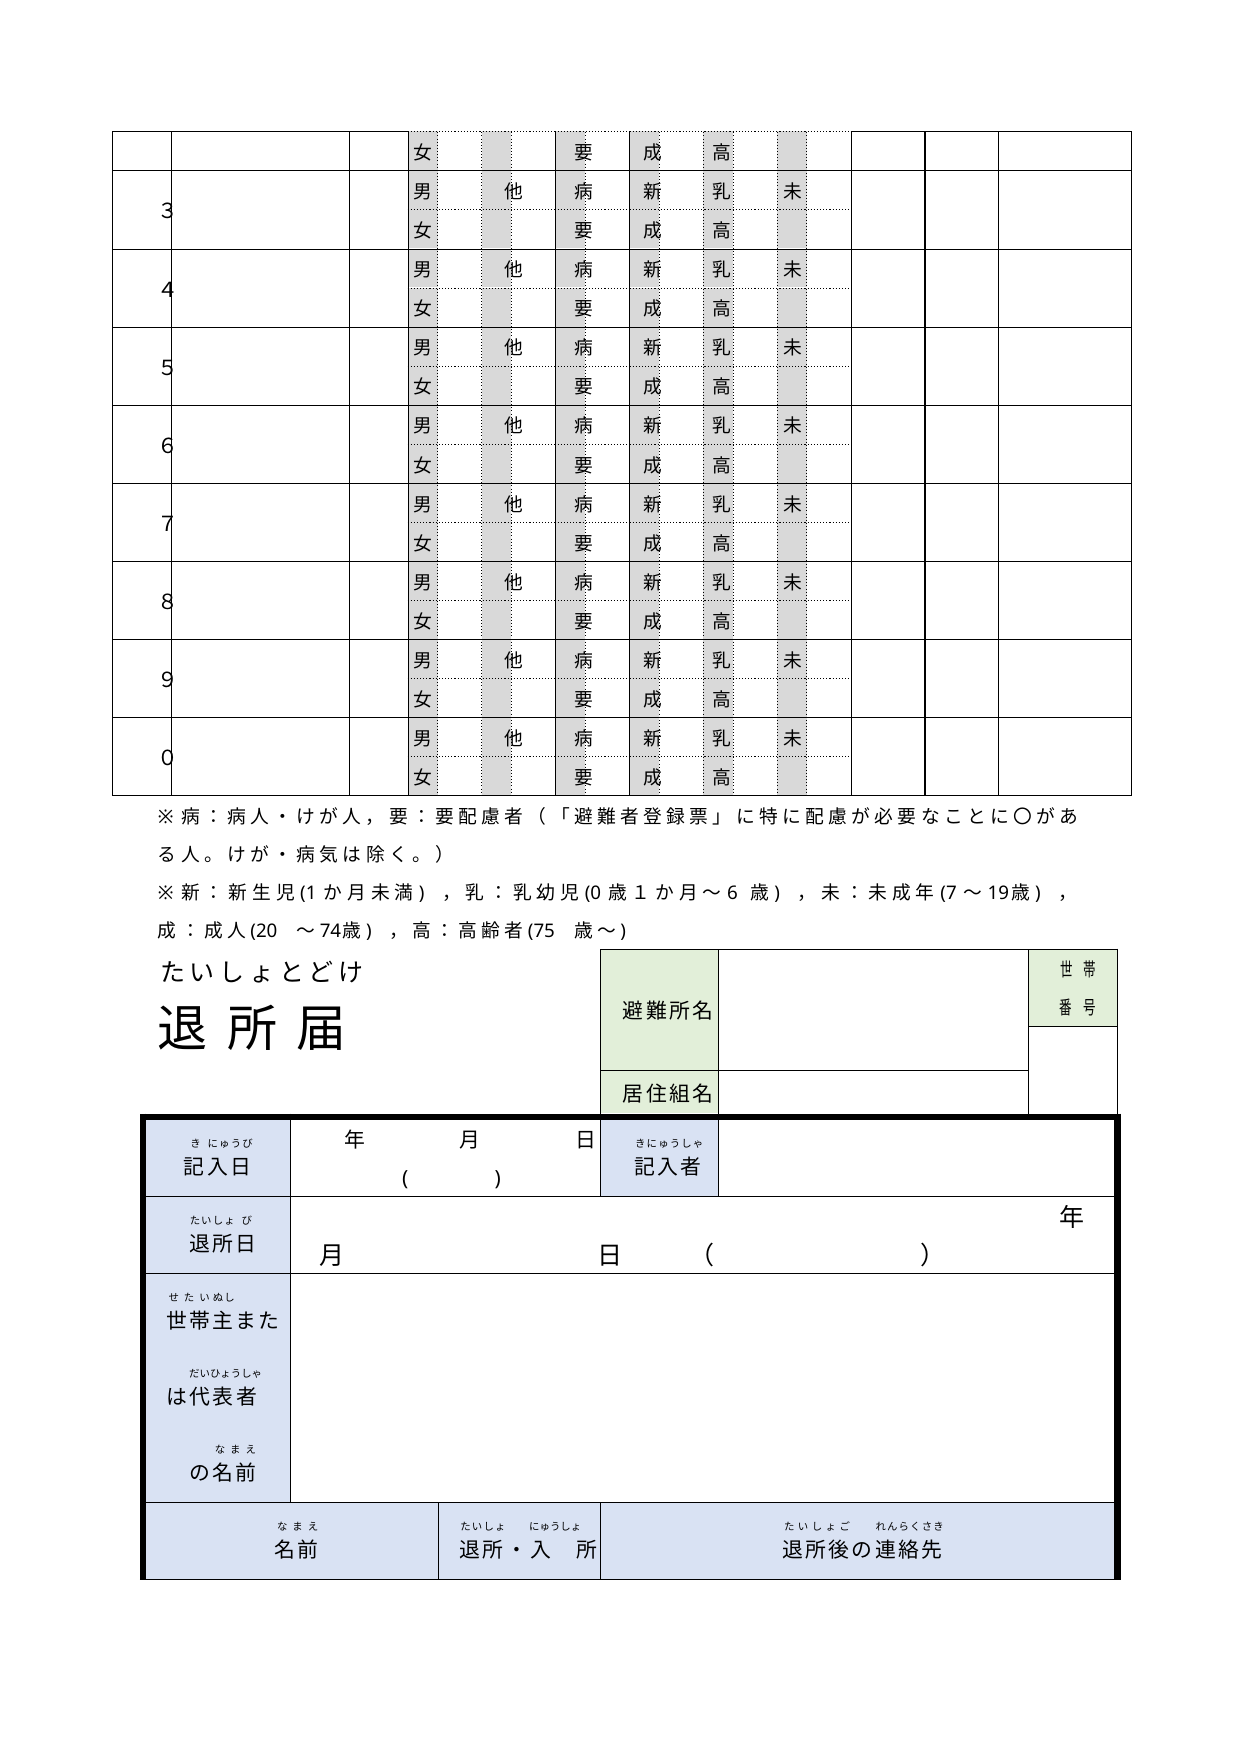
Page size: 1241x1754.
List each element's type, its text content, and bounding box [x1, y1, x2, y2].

table_cell 乳 [703, 484, 733, 522]
table_cell [585, 288, 629, 327]
table_cell [926, 718, 998, 795]
text ※新：新生児(1か月未満)，乳：乳幼児(0歳１か月～6歳)，未：未成年(7～19歳)，成：成人(20～74歳)，高：高齢者(75歳～) [113, 872, 1083, 948]
table_cell [438, 250, 482, 287]
table_cell 要 [556, 678, 585, 717]
table_cell ３ [113, 171, 171, 248]
table_cell [777, 600, 807, 639]
table_cell [999, 406, 1131, 483]
table_cell [585, 444, 629, 483]
table_cell 要 [556, 444, 585, 483]
table_cell [438, 718, 482, 756]
table_cell [350, 562, 408, 639]
table_cell [852, 718, 924, 795]
table_cell 他 [482, 640, 511, 678]
table_cell [852, 250, 924, 327]
table_cell 居住組名 [601, 1071, 718, 1113]
table_cell [350, 484, 408, 561]
table_cell [172, 562, 349, 639]
table_cell [807, 484, 851, 522]
table_cell [807, 562, 851, 600]
table_cell [585, 484, 629, 522]
table_cell [511, 562, 555, 600]
table_cell [926, 484, 998, 561]
table_cell [807, 288, 851, 327]
table_cell [585, 366, 629, 405]
table_cell [172, 171, 349, 248]
table_cell 高 [703, 756, 733, 795]
table_cell 成 [630, 756, 659, 795]
table_cell 要 [556, 600, 585, 639]
table_cell [659, 171, 703, 209]
table_cell [482, 756, 511, 795]
table_cell [733, 328, 777, 366]
table_cell 高 [703, 366, 733, 405]
table_cell [719, 1120, 1114, 1196]
table_cell [585, 640, 629, 678]
table_cell 男 [409, 562, 438, 600]
table_cell [172, 718, 349, 795]
table_cell [659, 562, 703, 600]
table_cell 成 [630, 600, 659, 639]
table_cell [807, 756, 851, 795]
table_cell 高 [703, 522, 733, 561]
table_cell [777, 444, 807, 483]
table_cell [172, 640, 349, 717]
table_cell 男 [409, 406, 438, 444]
table_cell [852, 328, 924, 405]
table_cell [482, 522, 511, 561]
table_cell 他 [482, 406, 511, 444]
table_cell 乳 [703, 328, 733, 366]
table_cell 他 [482, 250, 511, 287]
table_cell [926, 171, 998, 248]
table_cell [733, 484, 777, 522]
table_cell 病 [556, 640, 585, 678]
table_cell ０ [113, 718, 171, 795]
table_cell [807, 328, 851, 366]
table_cell [291, 1274, 1114, 1502]
table_cell [659, 718, 703, 756]
table_cell [511, 288, 555, 327]
table_cell [807, 366, 851, 405]
table_cell 乳 [703, 562, 733, 600]
table_cell [350, 718, 408, 795]
table_cell 乳 [703, 640, 733, 678]
table_cell 女 [409, 288, 438, 327]
table_cell [659, 444, 703, 483]
table_cell [926, 250, 998, 327]
table_cell 要 [556, 288, 585, 327]
table_cell 要 [556, 522, 585, 561]
table_cell 新 [630, 640, 659, 678]
table_cell [585, 131, 629, 170]
table_cell [719, 1071, 1028, 1113]
table_cell [482, 444, 511, 483]
table_cell [999, 718, 1131, 795]
table_cell [852, 562, 924, 639]
table_cell 要 [556, 756, 585, 795]
table_cell [777, 522, 807, 561]
table_cell 成 [630, 209, 659, 248]
table_cell 高 [703, 444, 733, 483]
table_cell [807, 640, 851, 678]
table_cell [438, 756, 482, 795]
table_cell [585, 562, 629, 600]
table_cell [511, 328, 555, 366]
table_cell 未 [777, 640, 807, 678]
table_cell [438, 171, 482, 209]
table_cell 未 [777, 562, 807, 600]
table_cell 他 [482, 718, 511, 756]
table_cell 成 [630, 444, 659, 483]
table_cell [511, 522, 555, 561]
table_cell ・の いずれかに〇 [439, 1503, 600, 1579]
table_cell [511, 131, 555, 170]
table_cell [733, 250, 777, 287]
table_cell ８ [113, 562, 171, 639]
table_cell 成 [630, 678, 659, 717]
table_cell 年 月 日 （ ） [291, 1197, 1114, 1273]
table_cell [482, 131, 511, 170]
table_cell 高 [703, 600, 733, 639]
table_cell [926, 640, 998, 717]
table_cell [438, 600, 482, 639]
table_cell [999, 250, 1131, 327]
table_cell 病 [556, 562, 585, 600]
table_cell [511, 366, 555, 405]
table_cell 乳 [703, 171, 733, 209]
table_cell 乳 [703, 250, 733, 287]
table_cell [438, 288, 482, 327]
table_cell 女 [409, 522, 438, 561]
table_cell [926, 562, 998, 639]
table_cell 女 [409, 444, 438, 483]
table_cell 女 [409, 209, 438, 248]
table_cell [350, 250, 408, 327]
table_cell [659, 522, 703, 561]
table_cell [438, 678, 482, 717]
table_cell [733, 600, 777, 639]
table_cell 未 [777, 171, 807, 209]
table_cell 年 月 日( ) [291, 1120, 600, 1196]
table_cell [733, 756, 777, 795]
table_cell 病 [556, 250, 585, 287]
table_cell [511, 250, 555, 287]
table_cell [926, 132, 998, 170]
table_cell [733, 209, 777, 248]
table_cell 男 [409, 328, 438, 366]
table_cell 未 [777, 718, 807, 756]
table_cell [999, 484, 1131, 561]
table_cell 女 [409, 600, 438, 639]
table_cell [438, 406, 482, 444]
table_cell [807, 250, 851, 287]
table_cell [438, 209, 482, 248]
table_cell [852, 406, 924, 483]
table_cell [482, 366, 511, 405]
table_header 避難所名 [601, 950, 718, 1070]
table_cell [350, 171, 408, 248]
table_cell [999, 328, 1131, 405]
table_cell 男 [409, 250, 438, 287]
table_cell ２ [113, 132, 171, 170]
table_cell ６ [113, 406, 171, 483]
table_cell [659, 484, 703, 522]
table_cell [438, 640, 482, 678]
table_cell 未 [777, 484, 807, 522]
table_cell [511, 171, 555, 209]
table_cell 病 [556, 406, 585, 444]
table_cell 要 [556, 366, 585, 405]
table_cell 男 [409, 718, 438, 756]
table_cell [438, 366, 482, 405]
table_cell [585, 756, 629, 795]
table_cell [733, 718, 777, 756]
table_cell [852, 171, 924, 248]
table_cell またはの [146, 1274, 290, 1502]
table_cell [807, 131, 851, 170]
table_cell [999, 640, 1131, 717]
table_cell 男 [409, 171, 438, 209]
table_cell 新 [630, 171, 659, 209]
table_cell [659, 678, 703, 717]
table_cell 病 [556, 171, 585, 209]
table_cell ９ [113, 640, 171, 717]
table_cell [172, 484, 349, 561]
table_cell 女 [409, 366, 438, 405]
table_cell [438, 484, 482, 522]
table_cell 成 [630, 288, 659, 327]
table_cell [999, 132, 1131, 170]
table_cell [852, 640, 924, 717]
table_cell [807, 171, 851, 209]
table_cell [350, 328, 408, 405]
table_cell [172, 250, 349, 327]
table_cell 新 [630, 406, 659, 444]
table_cell [511, 640, 555, 678]
table_cell [1029, 1027, 1117, 1070]
table_cell ７ [113, 484, 171, 561]
table_cell [511, 209, 555, 248]
table_cell [350, 640, 408, 717]
table_cell [659, 288, 703, 327]
table_cell [733, 444, 777, 483]
table_header 世帯番号 [1029, 950, 1117, 1026]
table_header [143, 949, 600, 1113]
table_cell [659, 328, 703, 366]
table_cell 乳 [703, 718, 733, 756]
table_cell [438, 444, 482, 483]
table_cell [807, 209, 851, 248]
table_cell [585, 406, 629, 444]
table_cell [777, 131, 807, 170]
table_cell 成 [630, 366, 659, 405]
table_cell [733, 562, 777, 600]
table_cell [438, 328, 482, 366]
table_cell [659, 600, 703, 639]
table_cell [777, 366, 807, 405]
table_cell 要 [556, 209, 585, 248]
table_cell [807, 406, 851, 444]
table_cell [585, 250, 629, 287]
table_cell 要 [556, 131, 585, 170]
table_cell [172, 132, 349, 170]
table_cell [172, 406, 349, 483]
table_cell 女 [409, 756, 438, 795]
table_cell 新 [630, 562, 659, 600]
table_cell 新 [630, 484, 659, 522]
table_cell [659, 209, 703, 248]
table_cell 新 [630, 328, 659, 366]
table_cell 男 [409, 484, 438, 522]
table_cell [777, 288, 807, 327]
table_cell [511, 484, 555, 522]
table_cell 高 [703, 209, 733, 248]
table_cell [659, 366, 703, 405]
table_cell [350, 406, 408, 483]
table_cell [585, 328, 629, 366]
table_cell [511, 756, 555, 795]
table_cell [482, 678, 511, 717]
table_cell [146, 1120, 290, 1196]
table_cell [733, 406, 777, 444]
table_cell [733, 640, 777, 678]
table_cell [733, 678, 777, 717]
table_cell [659, 406, 703, 444]
table_cell 成 [630, 131, 659, 170]
table_cell [172, 328, 349, 405]
table_cell 高 [703, 131, 733, 170]
table_cell ５ [113, 328, 171, 405]
table_cell [807, 600, 851, 639]
table_cell 成 [630, 522, 659, 561]
table_cell の [601, 1503, 1114, 1579]
table_cell [511, 444, 555, 483]
table_cell [999, 171, 1131, 248]
table_cell [482, 288, 511, 327]
table_cell [852, 484, 924, 561]
table_cell [733, 522, 777, 561]
table_cell [777, 209, 807, 248]
table_cell [659, 640, 703, 678]
table_cell [146, 1503, 438, 1579]
table_cell [146, 1197, 290, 1273]
table_cell [926, 406, 998, 483]
table_cell [511, 678, 555, 717]
table_cell [807, 718, 851, 756]
table_cell 新 [630, 718, 659, 756]
table_cell 他 [482, 328, 511, 366]
table_cell [733, 131, 777, 170]
table_cell 未 [777, 406, 807, 444]
table_cell [511, 406, 555, 444]
table_header [719, 950, 1028, 1070]
table_cell 病 [556, 328, 585, 366]
table_cell [482, 600, 511, 639]
table_cell [659, 756, 703, 795]
table_cell 女 [409, 131, 438, 170]
text ※病：病人・けが人，要：要配慮者（「避難者登録票」に特に配慮が必要なことに〇がある人。けが・病気は除く。） [113, 796, 1083, 872]
table_cell [585, 678, 629, 717]
table_cell [777, 756, 807, 795]
table_cell 女 [409, 678, 438, 717]
table_cell [585, 718, 629, 756]
table_cell [1029, 1070, 1117, 1113]
table_cell [585, 600, 629, 639]
table_cell [438, 522, 482, 561]
table_cell [852, 132, 924, 170]
table_cell 未 [777, 328, 807, 366]
table_cell [807, 678, 851, 717]
table_cell [482, 209, 511, 248]
table_cell 他 [482, 562, 511, 600]
table_cell [926, 328, 998, 405]
table_cell 新 [630, 250, 659, 287]
table_cell ４ [113, 250, 171, 327]
table_cell 高 [703, 678, 733, 717]
table_cell [585, 209, 629, 248]
table_cell 未 [777, 250, 807, 287]
table_cell [999, 562, 1131, 639]
table_cell [585, 171, 629, 209]
table_cell 他 [482, 484, 511, 522]
table_cell [733, 171, 777, 209]
table_cell 病 [556, 484, 585, 522]
table_cell [438, 131, 482, 170]
table_cell 高 [703, 288, 733, 327]
table_cell [659, 250, 703, 287]
table_cell [733, 366, 777, 405]
table_cell 他 [482, 171, 511, 209]
table_cell 乳 [703, 406, 733, 444]
table_cell [601, 1120, 718, 1196]
table_cell [807, 444, 851, 483]
table_cell 男 [409, 640, 438, 678]
table_cell [807, 522, 851, 561]
table_cell [659, 131, 703, 170]
table_cell [511, 600, 555, 639]
table_cell [733, 288, 777, 327]
table_cell [585, 522, 629, 561]
table_cell 病 [556, 718, 585, 756]
table_cell [438, 562, 482, 600]
table_cell [350, 132, 408, 170]
table_cell [511, 718, 555, 756]
table_cell [777, 678, 807, 717]
